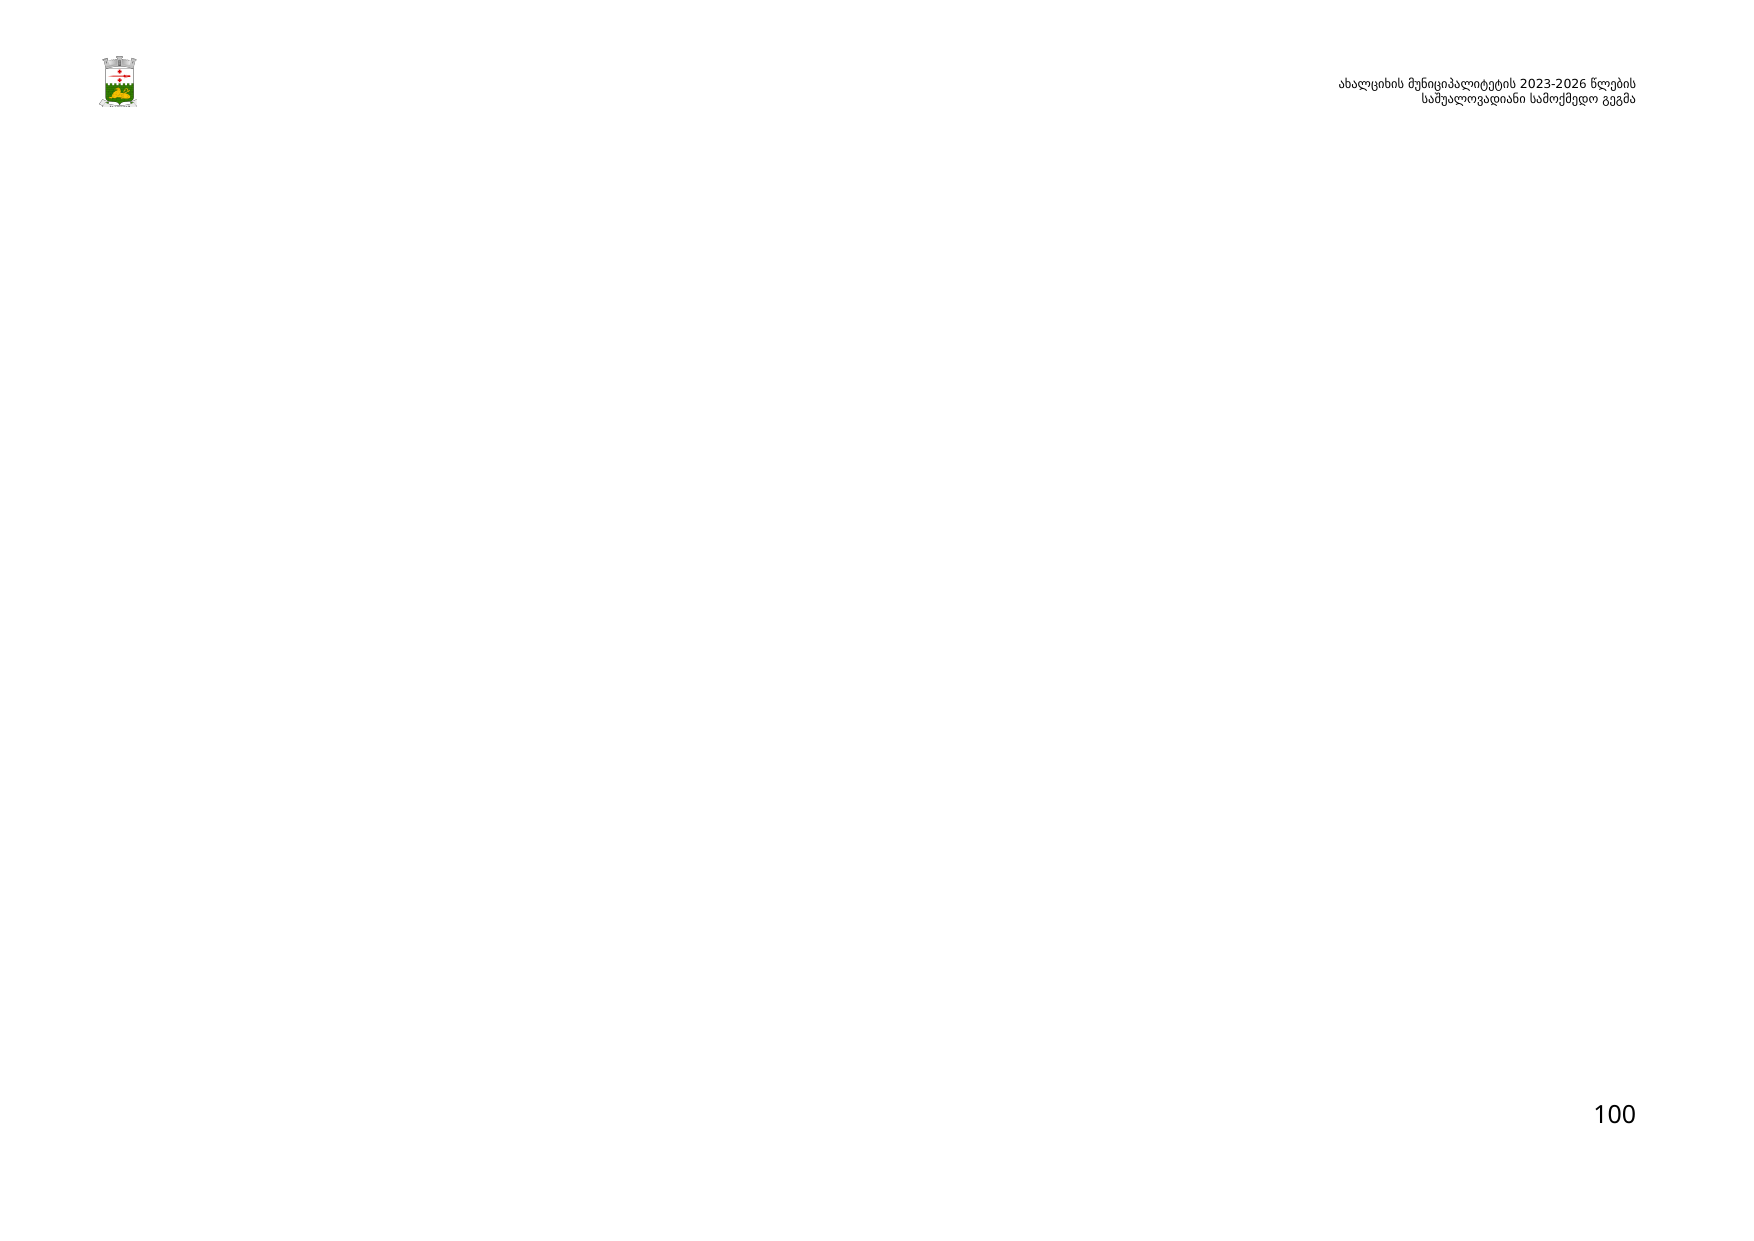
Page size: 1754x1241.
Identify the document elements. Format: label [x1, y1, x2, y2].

picture [99, 56, 137, 107]
